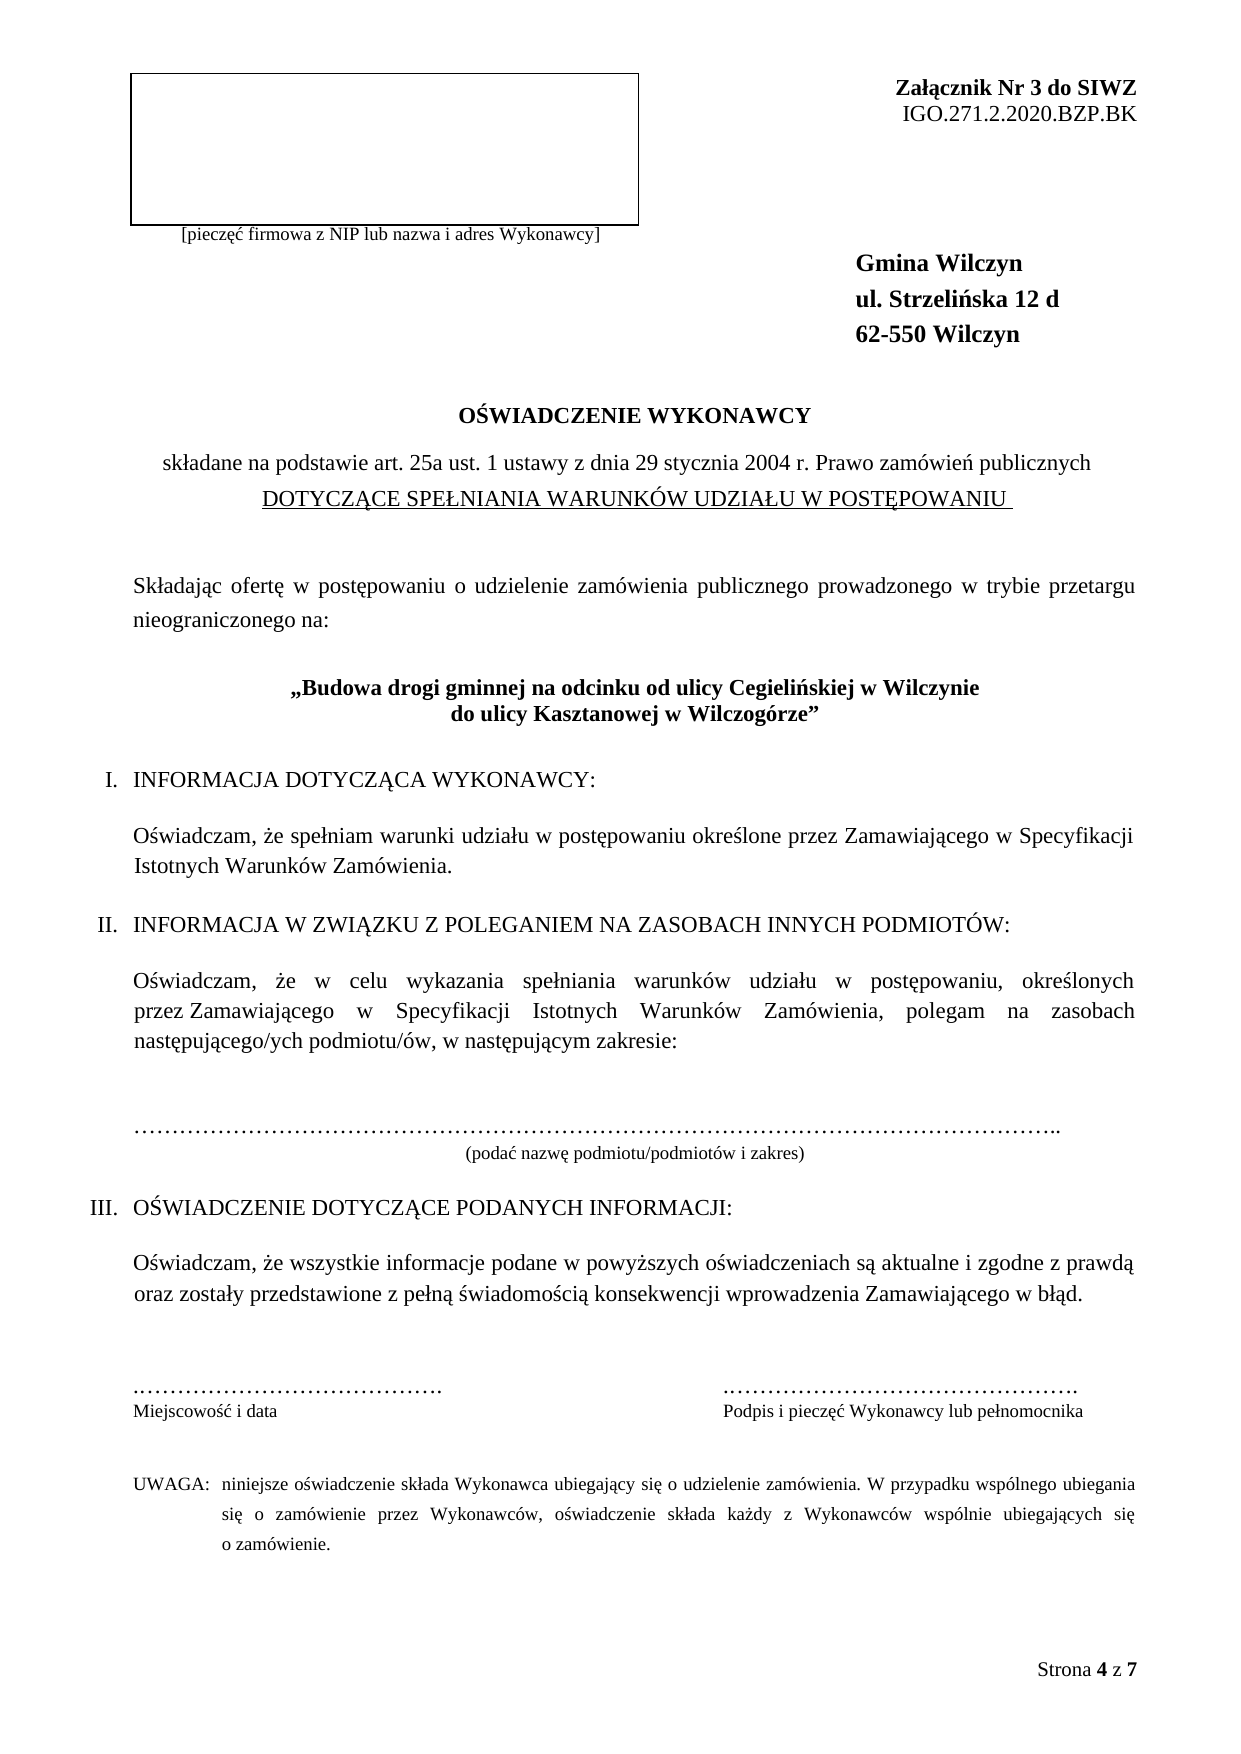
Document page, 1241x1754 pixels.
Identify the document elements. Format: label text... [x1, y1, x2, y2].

text [pieczęć firmowa z NIP lub nazwa i adres Wykonawcy] [181, 223, 1137, 245]
text (podać nazwę podmiotu/podmiotów i zakres) [133, 1142, 1137, 1164]
text UWAGA: niniejsze oświadczenie składa Wykonawca ubiegający się o udzielenie zamówienia. W przypadku wspólnego ubiegania się o zamówienie przez Wykonawców, oświadczenie składa każdy z Wykonawców wspólnie ubiegających się o zamówienie. [133, 1473, 1137, 1554]
text Oświadczam, że spełniam warunki udziału w postępowaniu określone przez Zamawiającego w Specyfikacji Istotnych Warunków Zamówienia. [133, 822, 1136, 879]
text Oświadczam, że wszystkie informacje podane w powyższych oświadczeniach są aktualne i zgodne z prawdą oraz zostały przedstawione z pełną świadomością konsekwencji wprowadzenia Zamawiającego w błąd. [133, 1249, 1136, 1306]
text Składając ofertę w postępowaniu o udzielenie zamówienia publicznego prowadzonego w trybie przetargu nieograniczonego na: [133, 572, 1137, 632]
text ………………………………………………………………………………………………………….. [133, 1113, 1136, 1139]
text ul. Strzelińska 12 d [855, 284, 1063, 313]
text Załącznik Nr 3 do SIWZ [639, 74, 1137, 100]
text Miejscowość i data Podpis i pieczęć Wykonawcy lub pełnomocnika [133, 1400, 1093, 1422]
text do ulicy Kasztanowej w Wilczogórze” [133, 700, 1137, 727]
list INFORMACJA W ZWIĄZKU Z POLEGANIEM NA ZASOBACH INNYCH PODMIOTÓW: [118, 911, 1137, 937]
text Oświadczam, że w celu wykazania spełniania warunków udziału w postępowaniu, określonych przez Zamawiającego w Specyfikacji Istotnych Warunków Zamówienia, polegam na zasobach następującego/ych podmiotu/ów, w następującym zakresie: [133, 967, 1136, 1053]
text „Budowa drogi gminnej na odcinku od ulicy Cegielińskiej w Wilczynie [133, 674, 1137, 700]
text Gmina Wilczyn [855, 248, 1063, 277]
text 62-550 Wilczyn [855, 319, 1063, 348]
text IGO.271.2.2020.BZP.BK [639, 100, 1137, 127]
list OŚWIADCZENIE DOTYCZĄCE PODANYCH INFORMACJI: [118, 1194, 1137, 1220]
text DOTYCZĄCE SPEŁNIANIA WARUNKÓW UDZIAŁU W POSTĘPOWANIU [133, 484, 1136, 511]
list INFORMACJA DOTYCZĄCA WYKONAWCY: [118, 766, 1137, 793]
text .…………………………………. .………………………………………. [133, 1372, 1137, 1399]
subtitle składane na podstawie art. 25a ust. 1 ustawy z dnia 29 stycznia 2004 r. Prawo zamówień publicznych [132, 449, 1122, 475]
text OŚWIADCZENIE WYKONAWCY [231, 402, 1039, 428]
